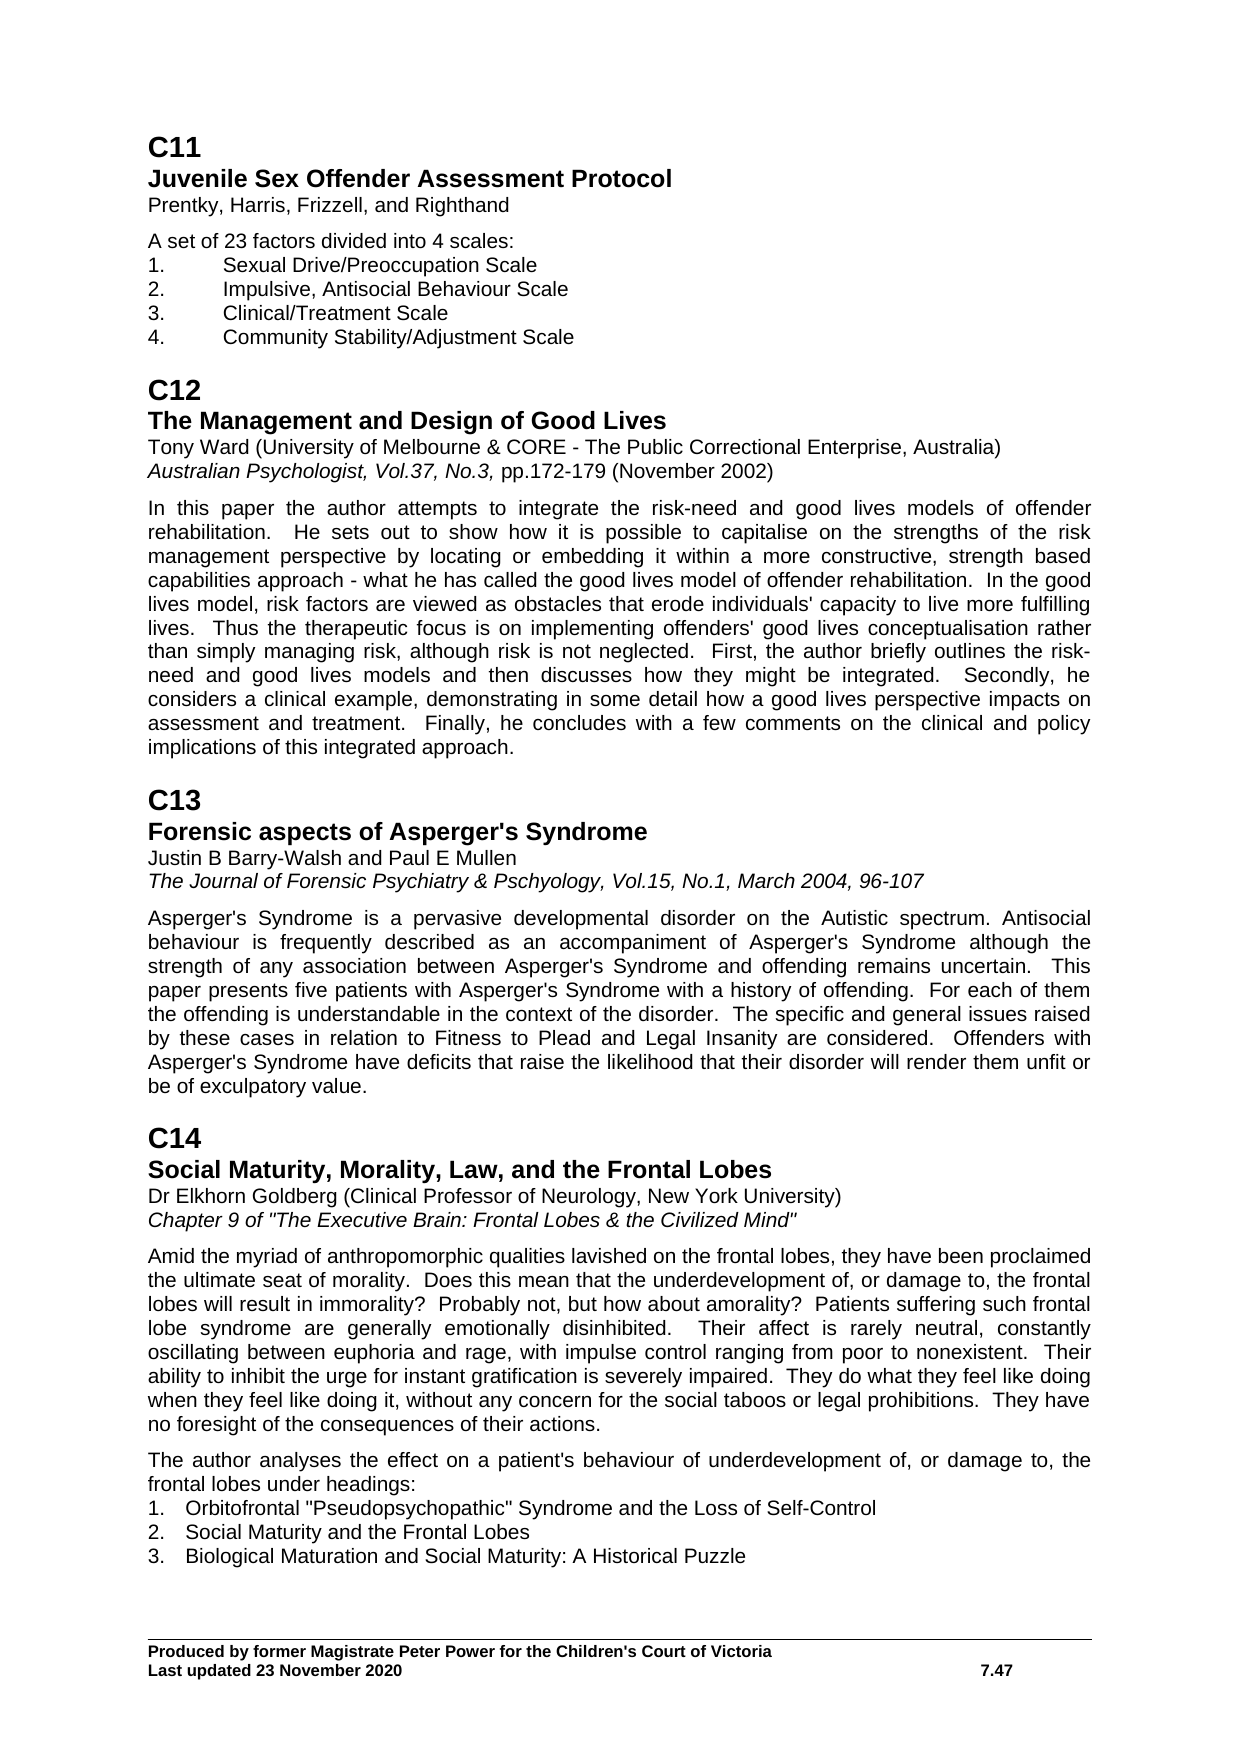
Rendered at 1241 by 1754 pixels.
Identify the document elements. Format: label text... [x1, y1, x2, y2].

text C11 [148, 130, 1092, 164]
text Amid the myriad of anthropomorphic qualities lavished on the frontal lobes, they have been proclaimed the ultimate seat of morality. Does this mean that the underdevelopment of, or damage to, the frontal lobes will result in immorality? Probably not, but how about amorality? Patients suffering such frontal lobe syndrome are generally emotionally disinhibited. Their affect is rarely neutral, constantly oscillating between euphoria and rage, with impulse control ranging from poor to nonexistent. Their ability to inhibit the urge for instant gratification is severely impaired. They do what they feel like doing when they feel like doing it, without any concern for the social taboos or legal prohibitions. They have no foresight of the consequences of their actions. [148, 1244, 1092, 1436]
list Orbitofrontal "Pseudopsychopathic" Syndrome and the Loss of Self-Control [148, 1496, 1092, 1520]
text Australian Psychologist, Vol.37, No.3, pp.172-179 (November 2002) [148, 459, 1092, 483]
text C14 [148, 1121, 1092, 1155]
list Social Maturity and the Frontal Lobes [148, 1520, 1092, 1544]
text Prentky, Harris, Frizzell, and Righthand [148, 193, 1092, 217]
text C13 [148, 783, 1092, 817]
text Juvenile Sex Offender Assessment Protocol [148, 164, 1092, 193]
text Dr Goldberg (Clinical Professor of Neurology, ) [148, 1184, 1092, 1208]
text Justin B Barry-Walsh and Paul E Mullen [148, 845, 1092, 869]
text Tony Ward (University of Melbourne & CORE - The Public Correctional ) [148, 435, 1092, 459]
text 1. Sexual Drive/Preoccupation Scale [148, 253, 1092, 277]
text Social Maturity, Morality, Law, and the Frontal Lobes [148, 1155, 1092, 1184]
text Forensic aspects of Asperger's Syndrome [148, 817, 1092, 845]
text Asperger's Syndrome is a pervasive developmental disorder on the Autistic spectrum. Antisocial behaviour is frequently described as an accompaniment of Asperger's Syndrome although the strength of any association between Asperger's Syndrome and offending remains uncertain. This paper presents five patients with Asperger's Syndrome with a history of offending. For each of them the offending is understandable in the context of the disorder. The specific and general issues raised by these cases in relation to Fitness to Plead and Legal Insanity are considered. Offenders with Asperger's Syndrome have deficits that raise the likelihood that their disorder will render them unfit or be of exculpatory value. [148, 906, 1092, 1097]
list Biological Maturation and Social Maturity: A Historical Puzzle [148, 1544, 1092, 1568]
text The Management and Design of Good Lives [148, 406, 1092, 435]
text A set of 23 factors divided into 4 scales: [148, 229, 1092, 253]
text The author analyses the effect on a patient's behaviour of underdevelopment of, or damage to, the frontal lobes under headings: [148, 1448, 1092, 1496]
text 4. Community Stability/Adjustment Scale [148, 325, 1092, 349]
text C12 [148, 373, 1092, 406]
text The Journal of Forensic Psychiatry & Pschyology, Vol.15, No.1, March 2004, 96-107 [148, 869, 1092, 893]
text 2. Impulsive, Antisocial Behaviour Scale [148, 277, 1092, 301]
text 3. Clinical/Treatment Scale [148, 301, 1092, 325]
text Chapter 9 of "The Executive Brain: Frontal Lobes & the Civilized Mind" [148, 1208, 1092, 1232]
text In this paper the author attempts to integrate the risk-need and good lives models of offender rehabilitation. He sets out to show how it is possible to capitalise on the strengths of the risk management perspective by locating or embedding it within a more constructive, strength based capabilities approach - what he has called the good lives model of offender rehabilitation. In the good lives model, risk factors are viewed as obstacles that erode individuals' capacity to live more fulfilling lives. Thus the therapeutic focus is on implementing offenders' good lives conceptualisation rather than simply managing risk, although risk is not neglected. First, the author briefly outlines the risk-need and good lives models and then discusses how they might be integrated. Secondly, he considers a clinical example, demonstrating in some detail how a good lives perspective impacts on assessment and treatment. Finally, he concludes with a few comments on the clinical and policy implications of this integrated approach. [148, 496, 1092, 759]
